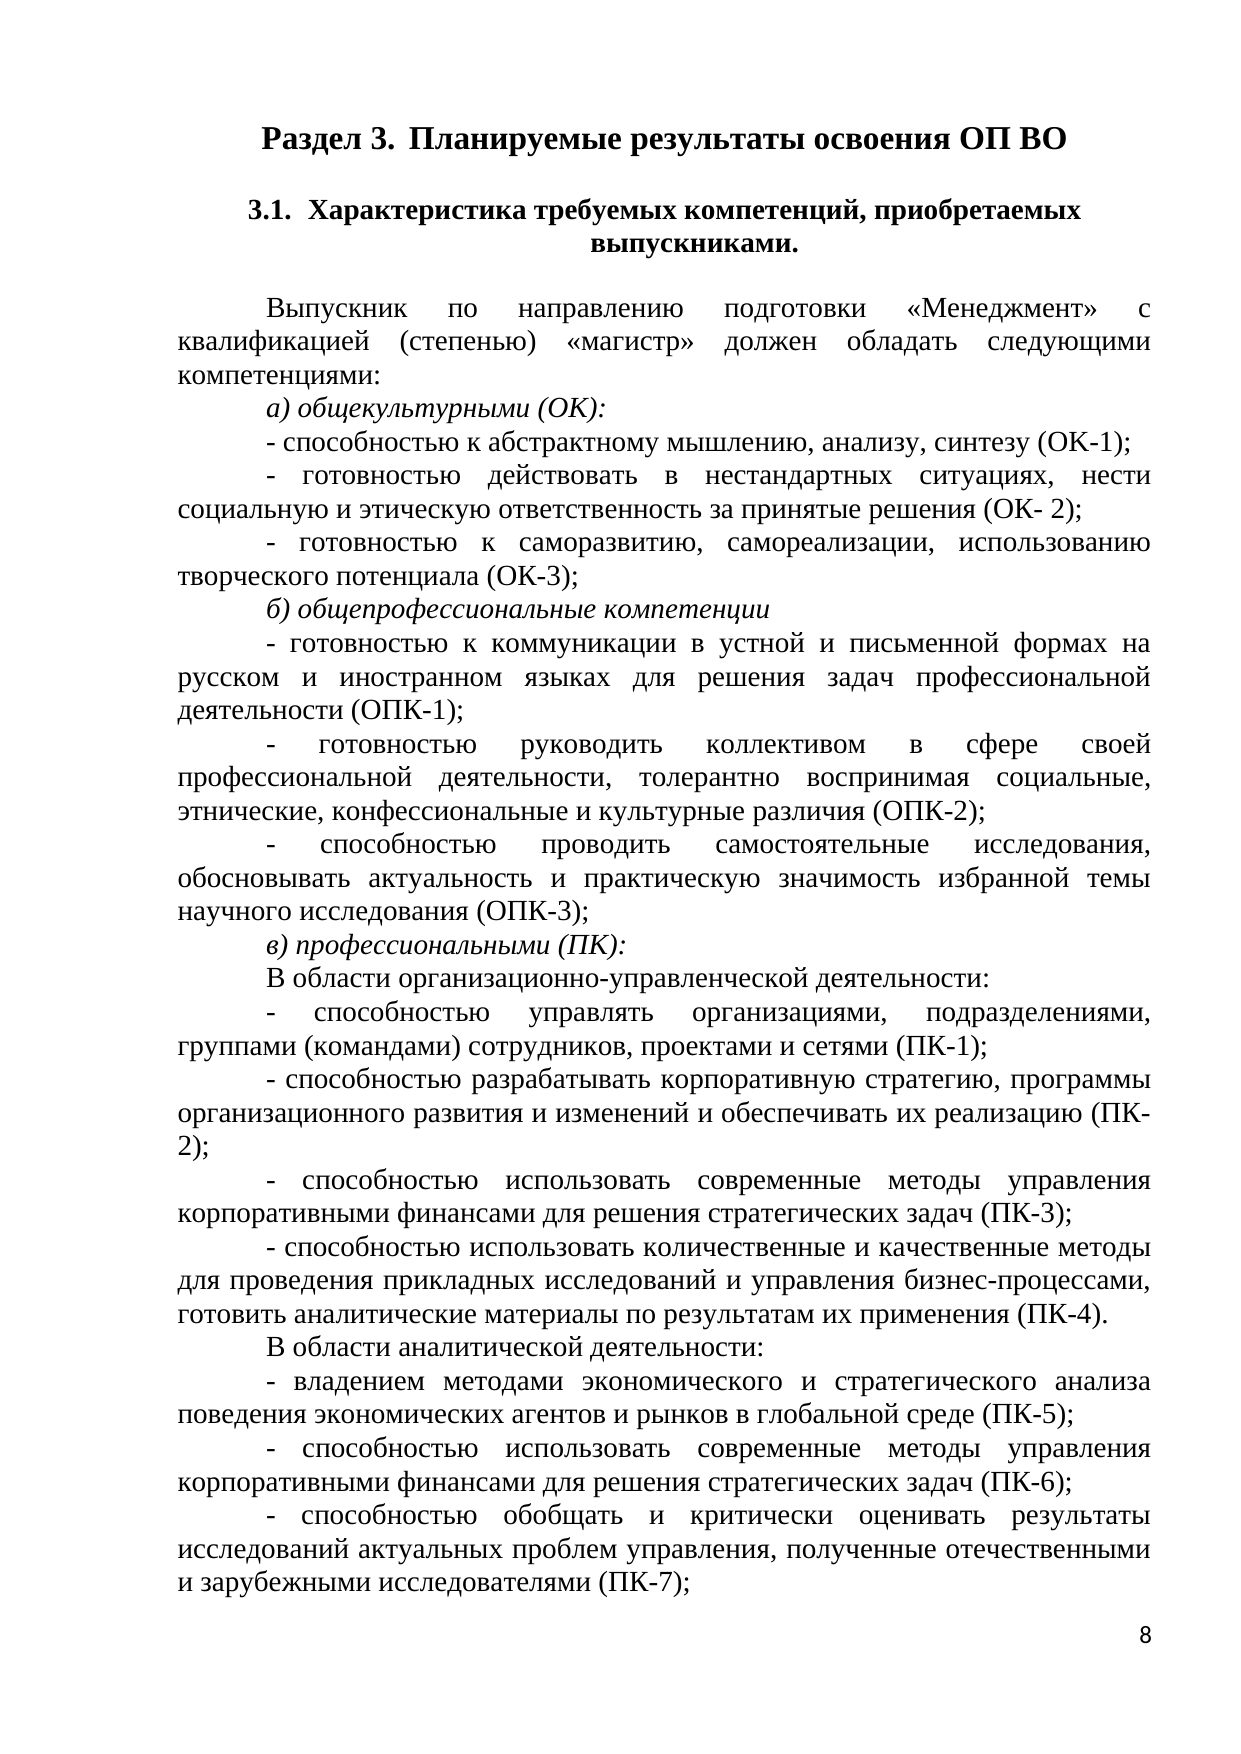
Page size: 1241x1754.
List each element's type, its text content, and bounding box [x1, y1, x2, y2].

text а) общекультурными (ОК): [177, 390, 1152, 424]
text - готовностью к саморазвитию, самореализации, использованию творческого потенциала (ОК-3); [177, 524, 1152, 592]
text Выпускник по направлению подготовки «Менеджмент» с квалификацией (степенью) «магистр» должен обладать следующими компетенциями: [177, 290, 1152, 390]
text - владением методами экономического и стратегического анализа поведения экономических агентов и рынков в глобальной среде (ПК-5); [177, 1363, 1152, 1430]
text В области аналитической деятельности: [177, 1329, 1152, 1363]
list Характеристика требуемых компетенций, приобретаемых выпускниками. [177, 192, 1152, 259]
text - способностью проводить самостоятельные исследования, обосновывать актуальность и практическую значимость избранной темы научного исследования (ОПК-3); [177, 826, 1152, 927]
text - способностью использовать количественные и качественные методы для проведения прикладных исследований и управления бизнес-процессами, готовить аналитические материалы по результатам их применения (ПК-4). [177, 1229, 1152, 1329]
text - способностью к абстрактному мышлению, анализу, синтезу (OK-1); [177, 424, 1152, 457]
text - способностью обобщать и критически оценивать результаты исследований актуальных проблем управления, полученные отечественными и зарубежными исследователями (ПК-7); [177, 1497, 1152, 1598]
list Планируемые результаты освоения ОП ВО [177, 118, 1152, 156]
text - способностью использовать современные методы управления корпоративными финансами для решения стратегических задач (ПК-3); [177, 1162, 1152, 1229]
text б) общепрофессиональные компетенции [177, 592, 1152, 625]
text - готовностью к коммуникации в устной и письменной формах на русском и иностранном языках для решения задач профессиональной деятельности (ОПК-1); [177, 625, 1152, 726]
text - готовностью руководить коллективом в сфере своей профессиональной деятельности, толерантно воспринимая социальные, этнические, конфессиональные и культурные различия (ОПК-2); [177, 726, 1152, 826]
text - способностью разрабатывать корпоративную стратегию, программы организационного развития и изменений и обеспечивать их реализацию (ПК-2); [177, 1061, 1152, 1162]
text В области организационно-управленческой деятельности: [177, 961, 1152, 994]
text - готовностью действовать в нестандартных ситуациях, нести социальную и этическую ответственность за принятые решения (ОК- 2); [177, 457, 1152, 524]
text - способностью использовать современные методы управления корпоративными финансами для решения стратегических задач (ПК-6); [177, 1430, 1152, 1497]
text - способностью управлять организациями, подразделениями, группами (командами) сотрудников, проектами и сетями (ПК-1); [177, 994, 1152, 1061]
text в) профессиональными (ПК): [177, 927, 1152, 961]
